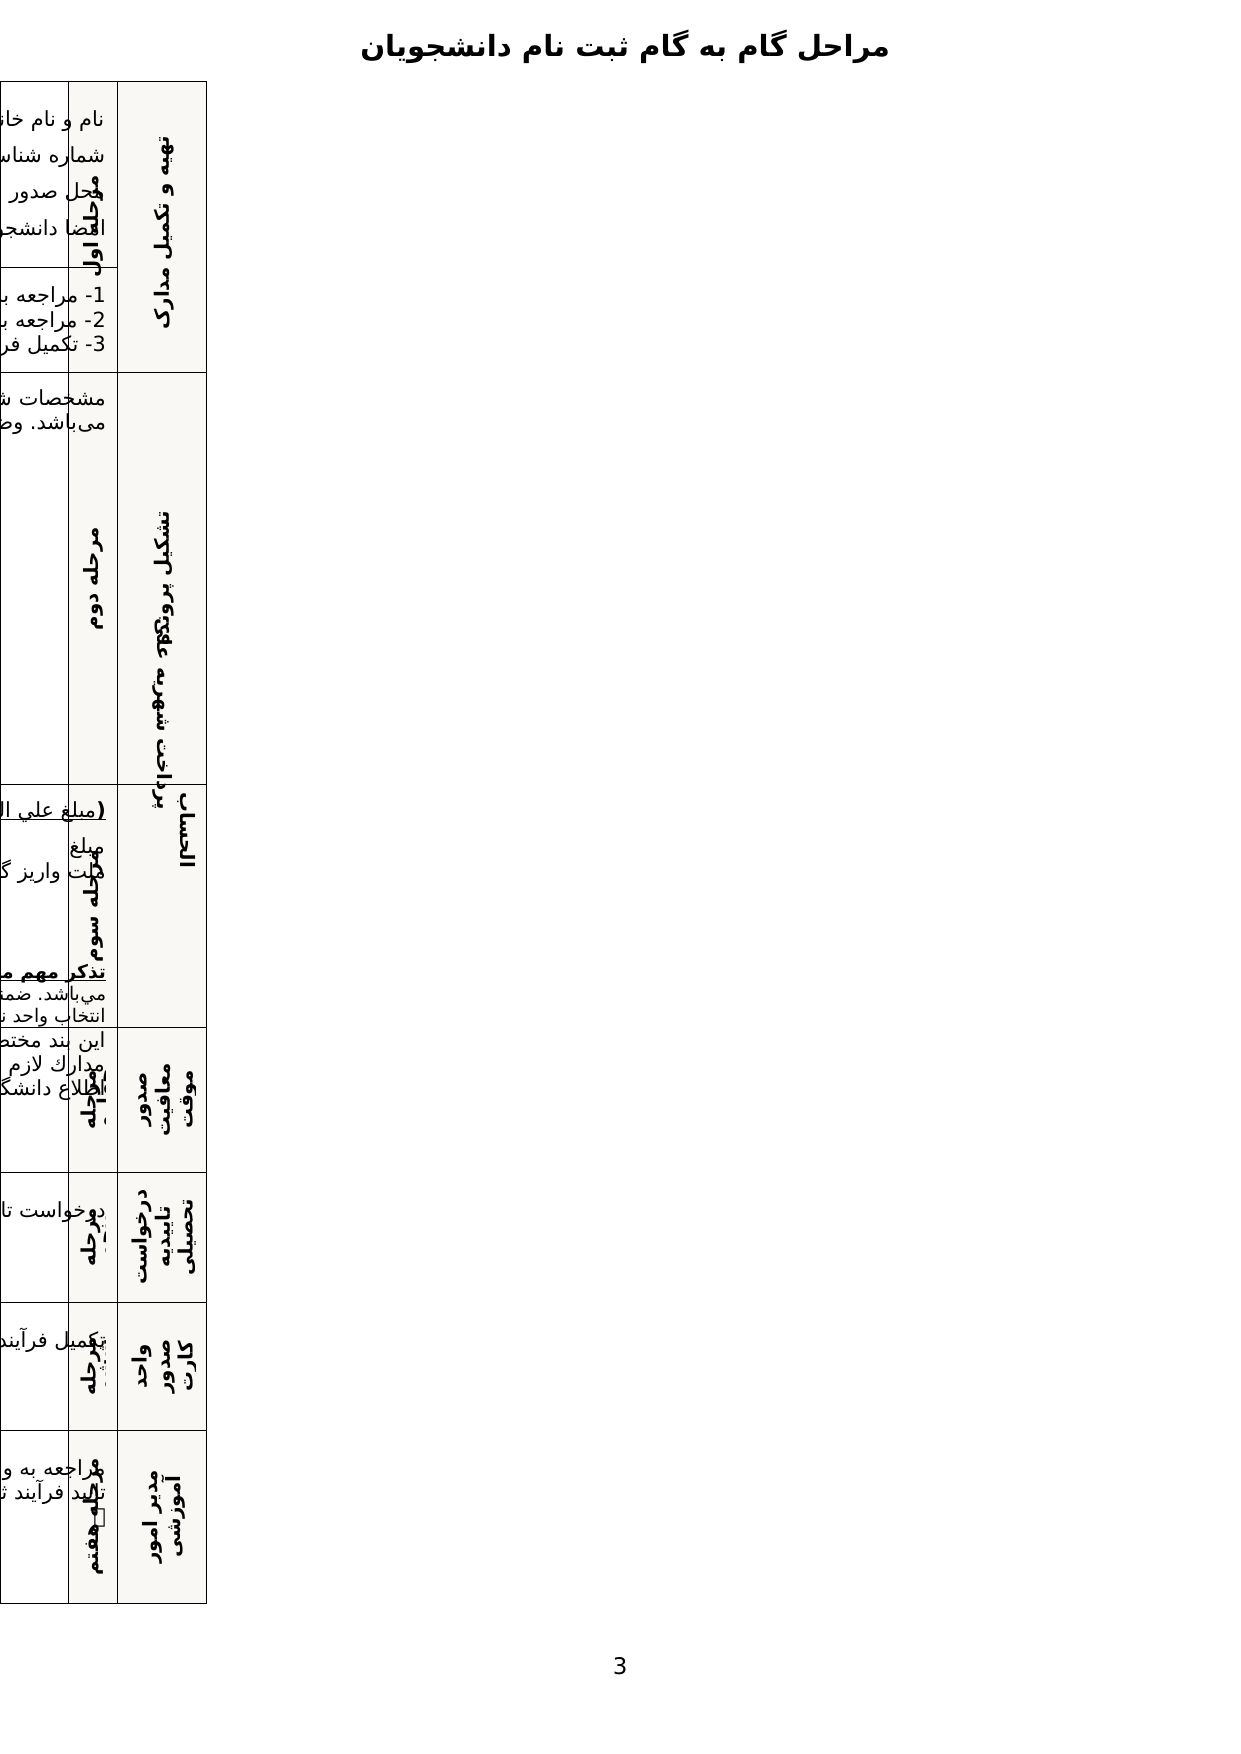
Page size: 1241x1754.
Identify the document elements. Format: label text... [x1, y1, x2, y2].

table_cell تشکیل پرونده [118, 373, 206, 784]
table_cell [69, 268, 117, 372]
table_header تهیه و تکمیل مدارک [118, 82, 206, 372]
table_cell مشخصات شناسنامه‌ای دانشجو مورد تایید بوده و شماره دانشجویی ایشان ............................................. می‌باشد. وضعیت مدارک تحویلی دانشجو نیز به شرح زیر است. امضاء کارشناس ثبت نام [69, 373, 117, 784]
table_cell مدیر امور آموزشی [118, 1431, 206, 1603]
table_cell صدور معافیت موقت تحصیلی [118, 1028, 206, 1172]
table_cell پرداخت شهریه علی الحساب [118, 785, 206, 1027]
subtitle مراحل گام به گام ثبت نام دانشجویان [59, 29, 1181, 63]
table_cell درخواست تائيديه تحصيلي انجام گرديد. امضا و مهر کارشناس پست بانك [69, 1173, 117, 1302]
table_cell واحد صدور کارت [118, 1303, 206, 1430]
table_cell درخواست تاییدیه تحصیلی [118, 1173, 206, 1302]
table_cell تکمیل فرآیند صدور کارت مورد تایید است. امضاء کارشناس صدور كارت [69, 1303, 117, 1430]
